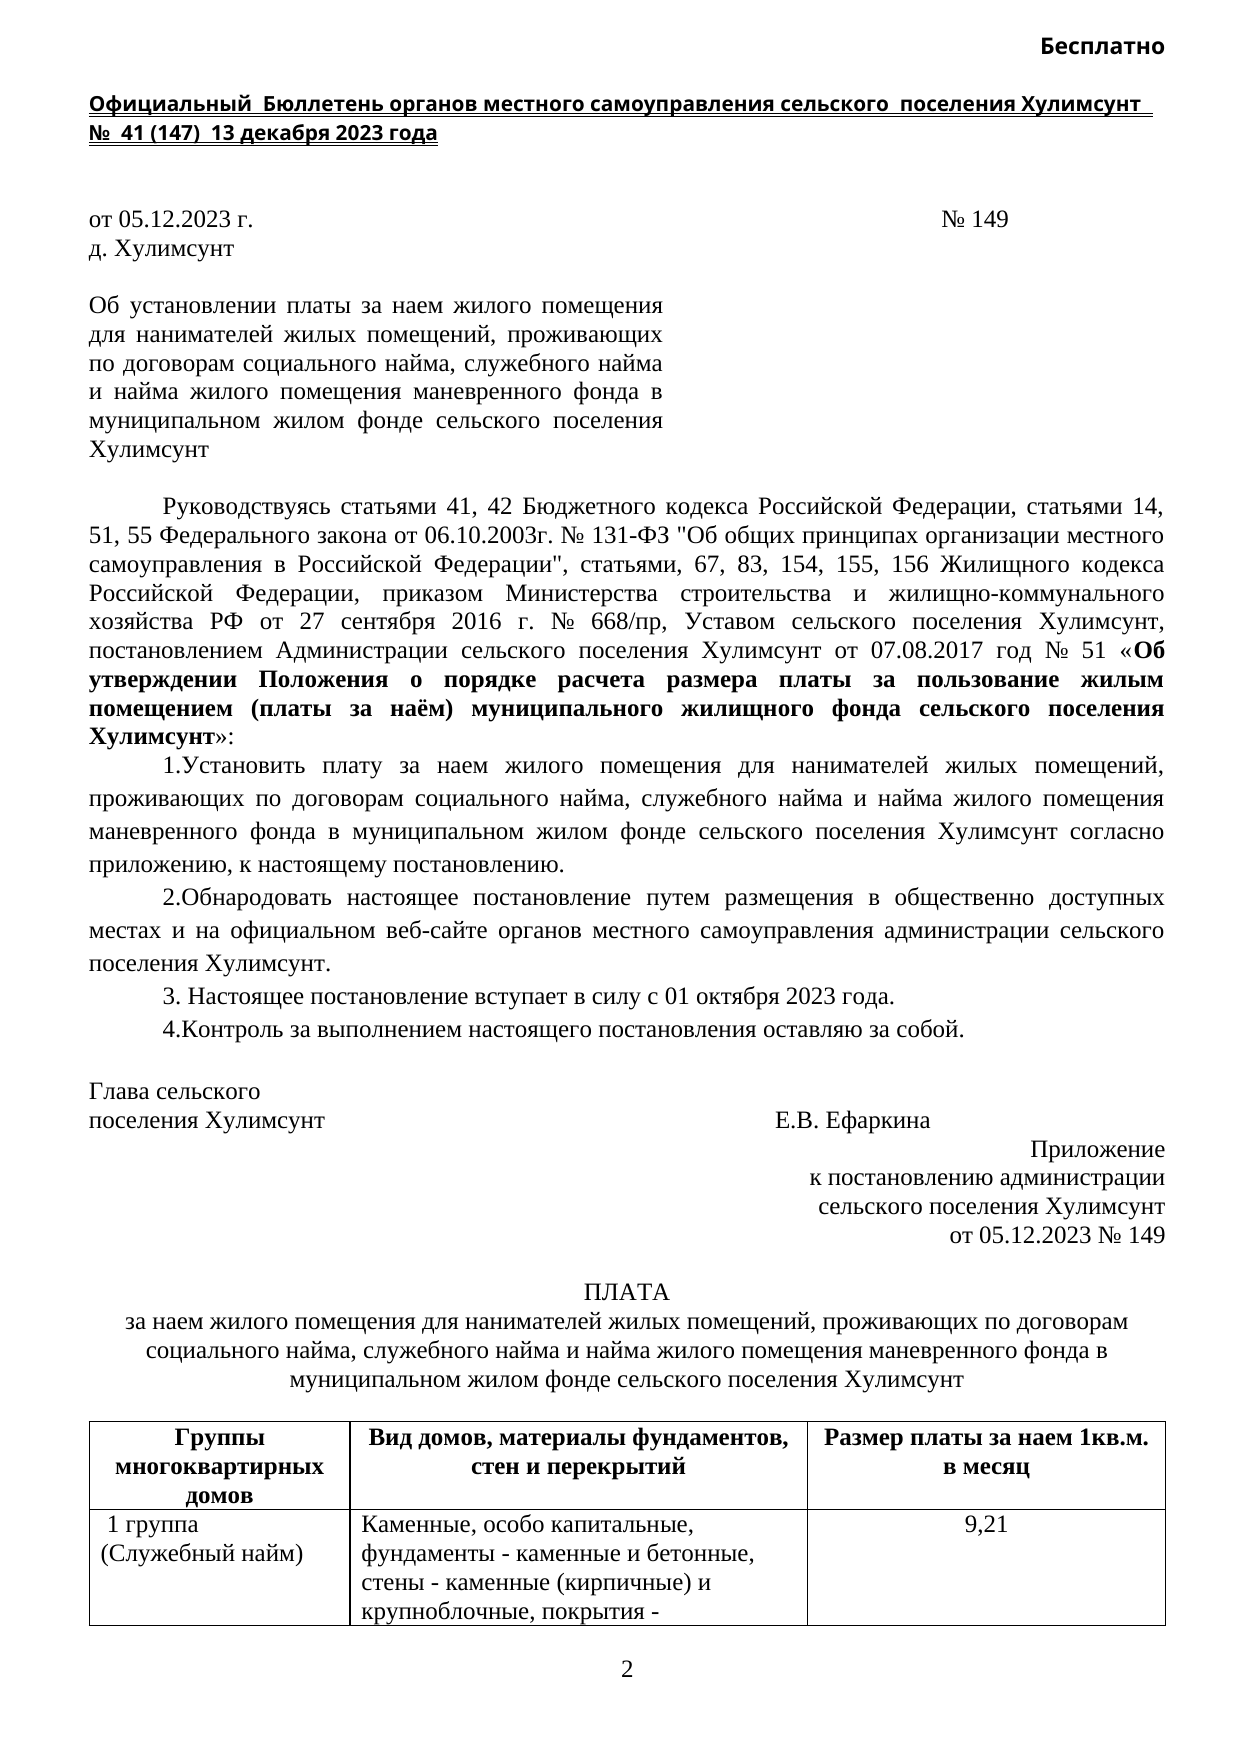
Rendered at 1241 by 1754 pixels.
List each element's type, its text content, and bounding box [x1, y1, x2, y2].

text к постановлению администрации [89, 1162, 1165, 1191]
text Руководствуясь статьями 41, 42 Бюджетного кодекса Российской Федерации, статьями 14, 51, 55 Федерального закона от 06.10.2003г. № 131-ФЗ "Об общих принципах организации местного самоуправления в Российской Федерации", статьями, 67, 83, 154, 155, 156 Жилищного кодекса Российской Федерации, приказом Министерства строительства и жилищно-коммунального хозяйства РФ от 27 сентября 2016 г. № 668/пр, Уставом сельского поселения Хулимсунт, постановлением Администрации сельского поселения Хулимсунт от 07.08.2017 год № 51 «Об утверждении Положения о порядке расчета размера платы за пользование жилым помещением (платы за наём) муниципального жилищного фонда сельского поселения Хулимсунт»: [89, 491, 1165, 750]
table_header Вид домов, материалы фундаментов, стен и перекрытий [351, 1422, 807, 1508]
title 3. Настоящее постановление вступает в силу с 01 октября 2023 года. [89, 981, 1165, 1010]
table_cell 9,21 [808, 1510, 1165, 1624]
text д. Хулимсунт [89, 233, 1165, 261]
text 1.Установить плату за наем жилого помещения для нанимателей жилых помещений, проживающих по договорам социального найма, служебного найма и найма жилого помещения маневренного фонда в муниципальном жилом фонде сельского поселения Хулимсунт согласно приложению, к настоящему постановлению. [89, 750, 1165, 878]
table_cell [351, 1510, 807, 1624]
text 4.Контроль за выполнением настоящего постановления оставляю за собой. [89, 1014, 1165, 1043]
text за наем жилого помещения для нанимателей жилых помещений, проживающих по договорам социального найма, служебного найма и найма жилого помещения маневренного фонда в муниципальном жилом фонде сельского поселения Хулимсунт [89, 1306, 1165, 1392]
text сельского поселения Хулимсунт [89, 1191, 1165, 1220]
text поселения Хулимсунт Е.В. Ефаркина [89, 1105, 1165, 1134]
text ПЛАТА [89, 1277, 1165, 1306]
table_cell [90, 1510, 349, 1624]
text Глава сельского [89, 1076, 1165, 1105]
text от 05.12.2023 № 149 [89, 1220, 1165, 1249]
text 2.Обнародовать настоящее постановление путем размещения в общественно доступных местах и на официальном веб-сайте органов местного самоуправления администрации сельского поселения Хулимсунт. [89, 882, 1165, 977]
table_header Группы многоквартирных домов [90, 1422, 349, 1508]
text Приложение [89, 1134, 1165, 1162]
table_header Размер платы за наем 1кв.м. в месяц [808, 1422, 1165, 1508]
text Об установлении платы за наем жилого помещения для нанимателей жилых помещений, проживающих по договорам социального найма, служебного найма и найма жилого помещения маневренного фонда в муниципальном жилом фонде сельского поселения Хулимсунт [89, 290, 663, 463]
text от 05.12.2023 г. № 149 [89, 204, 1165, 233]
